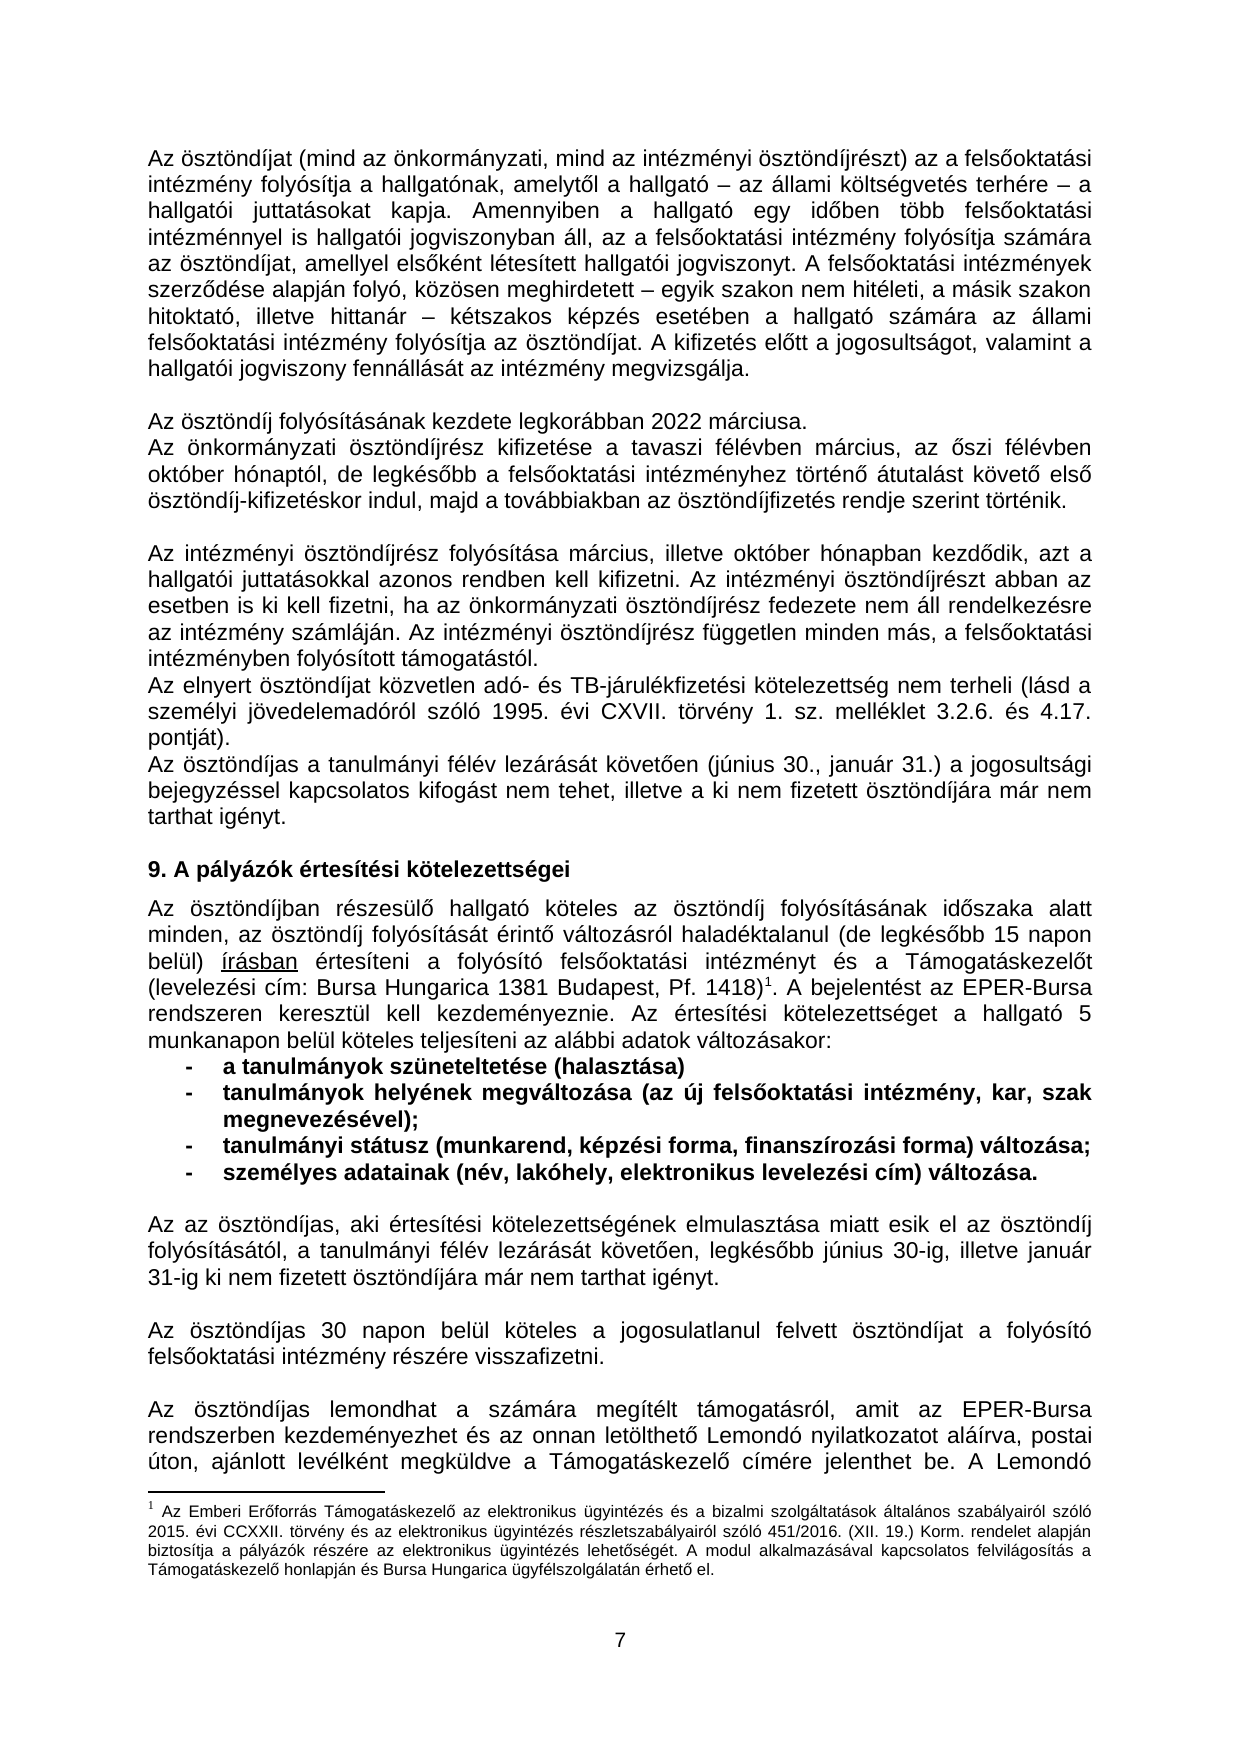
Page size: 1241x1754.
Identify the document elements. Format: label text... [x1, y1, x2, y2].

text Az önkormányzati ösztöndíjrész kifizetése a tavaszi félévben március, az őszi félévben október hónaptól, de legkésőbb a felsőoktatási intézményhez történő átutalást követő első ösztöndíj-kifizetéskor indul, majd a továbbiakban az ösztöndíjfizetés rendje szerint történik. [148, 434, 1092, 513]
text Az ösztöndíj folyósításának kezdete legkorábban 2022 márciusa. [148, 408, 1092, 434]
list tanulmányok helyének megváltozása (az új felsőoktatási intézmény, kar, szak megnevezésével); [185, 1079, 1092, 1132]
text Az ösztöndíjat (mind az önkormányzati, mind az intézményi ösztöndíjrészt) az a felsőoktatási intézmény folyósítja a hallgatónak, amelytől a hallgató – az állami költségvetés terhére – a hallgatói juttatásokat kapja. Amennyiben a hallgató egy időben több felsőoktatási intézménnyel is hallgatói jogviszonyban áll, az a felsőoktatási intézmény folyósítja számára az ösztöndíjat, amellyel elsőként létesített hallgatói jogviszonyt. A felsőoktatási intézmények szerződése alapján folyó, közösen meghirdetett – egyik szakon nem hitéleti, a másik szakon hitoktató, illetve hittanár – kétszakos képzés esetében a hallgató számára az állami felsőoktatási intézmény folyósítja az ösztöndíjat. A kifizetés előtt a jogosultságot, valamint a hallgatói jogviszony fennállását az intézmény megvizsgálja. [148, 144, 1092, 382]
text Az intézményi ösztöndíjrész folyósítása március, illetve október hónapban kezdődik, azt a hallgatói juttatásokkal azonos rendben kell kifizetni. Az intézményi ösztöndíjrészt abban az esetben is ki kell fizetni, ha az önkormányzati ösztöndíjrész fedezete nem áll rendelkezésre az intézmény számláján. Az intézményi ösztöndíjrész független minden más, a felsőoktatási intézményben folyósított támogatástól. [148, 540, 1092, 672]
text Az elnyert ösztöndíjat közvetlen adó- és TB-járulékfizetési kötelezettség nem terheli (lásd a személyi jövedelemadóról szóló 1995. évi CXVII. törvény 1. sz. melléklet 3.2.6. és 4.17. pontját). [148, 672, 1092, 751]
text Az ösztöndíjas 30 napon belül köteles a jogosulatlanul felvett ösztöndíjat a folyósító felsőoktatási intézmény részére visszafizetni. [148, 1317, 1092, 1369]
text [148, 1396, 1092, 1475]
list személyes adatainak (név, lakóhely, elektronikus levelezési cím) változása. [185, 1158, 1092, 1185]
list tanulmányi státusz (munkarend, képzési forma, finanszírozási forma) változása; [185, 1132, 1092, 1158]
text Az ösztöndíjban részesülő hallgató köteles az ösztöndíj folyósításának időszaka alatt minden, az ösztöndíj folyósítását érintő változásról haladéktalanul (de legkésőbb 15 napon belül) írásban értesíteni a folyósító felsőoktatási intézményt és a Támogatáskezelőt (levelezési cím: Bursa Hungarica 1381 Budapest, Pf. 1418). A bejelentést az EPER-Bursa rendszeren keresztül kell kezdeményeznie. Az értesítési kötelezettséget a hallgató 5 munkanapon belül köteles teljesíteni az alábbi adatok változásakor: [148, 895, 1092, 1053]
text Az ösztöndíjas a tanulmányi félév lezárását követően (június 30., január 31.) a jogosultsági bejegyzéssel kapcsolatos kifogást nem tehet, illetve a ki nem fizetett ösztöndíjára már nem tarthat igényt. [148, 751, 1092, 830]
text 9. A pályázók értesítési kötelezettségei [148, 856, 1092, 882]
list a tanulmányok szüneteltetése (halasztása) [185, 1053, 1092, 1079]
text Az az ösztöndíjas, aki értesítési kötelezettségének elmulasztása miatt esik el az ösztöndíj folyósításától, a tanulmányi félév lezárását követően, legkésőbb június 30-ig, illetve január 31-ig ki nem fizetett ösztöndíjára már nem tarthat igényt. [148, 1211, 1092, 1290]
